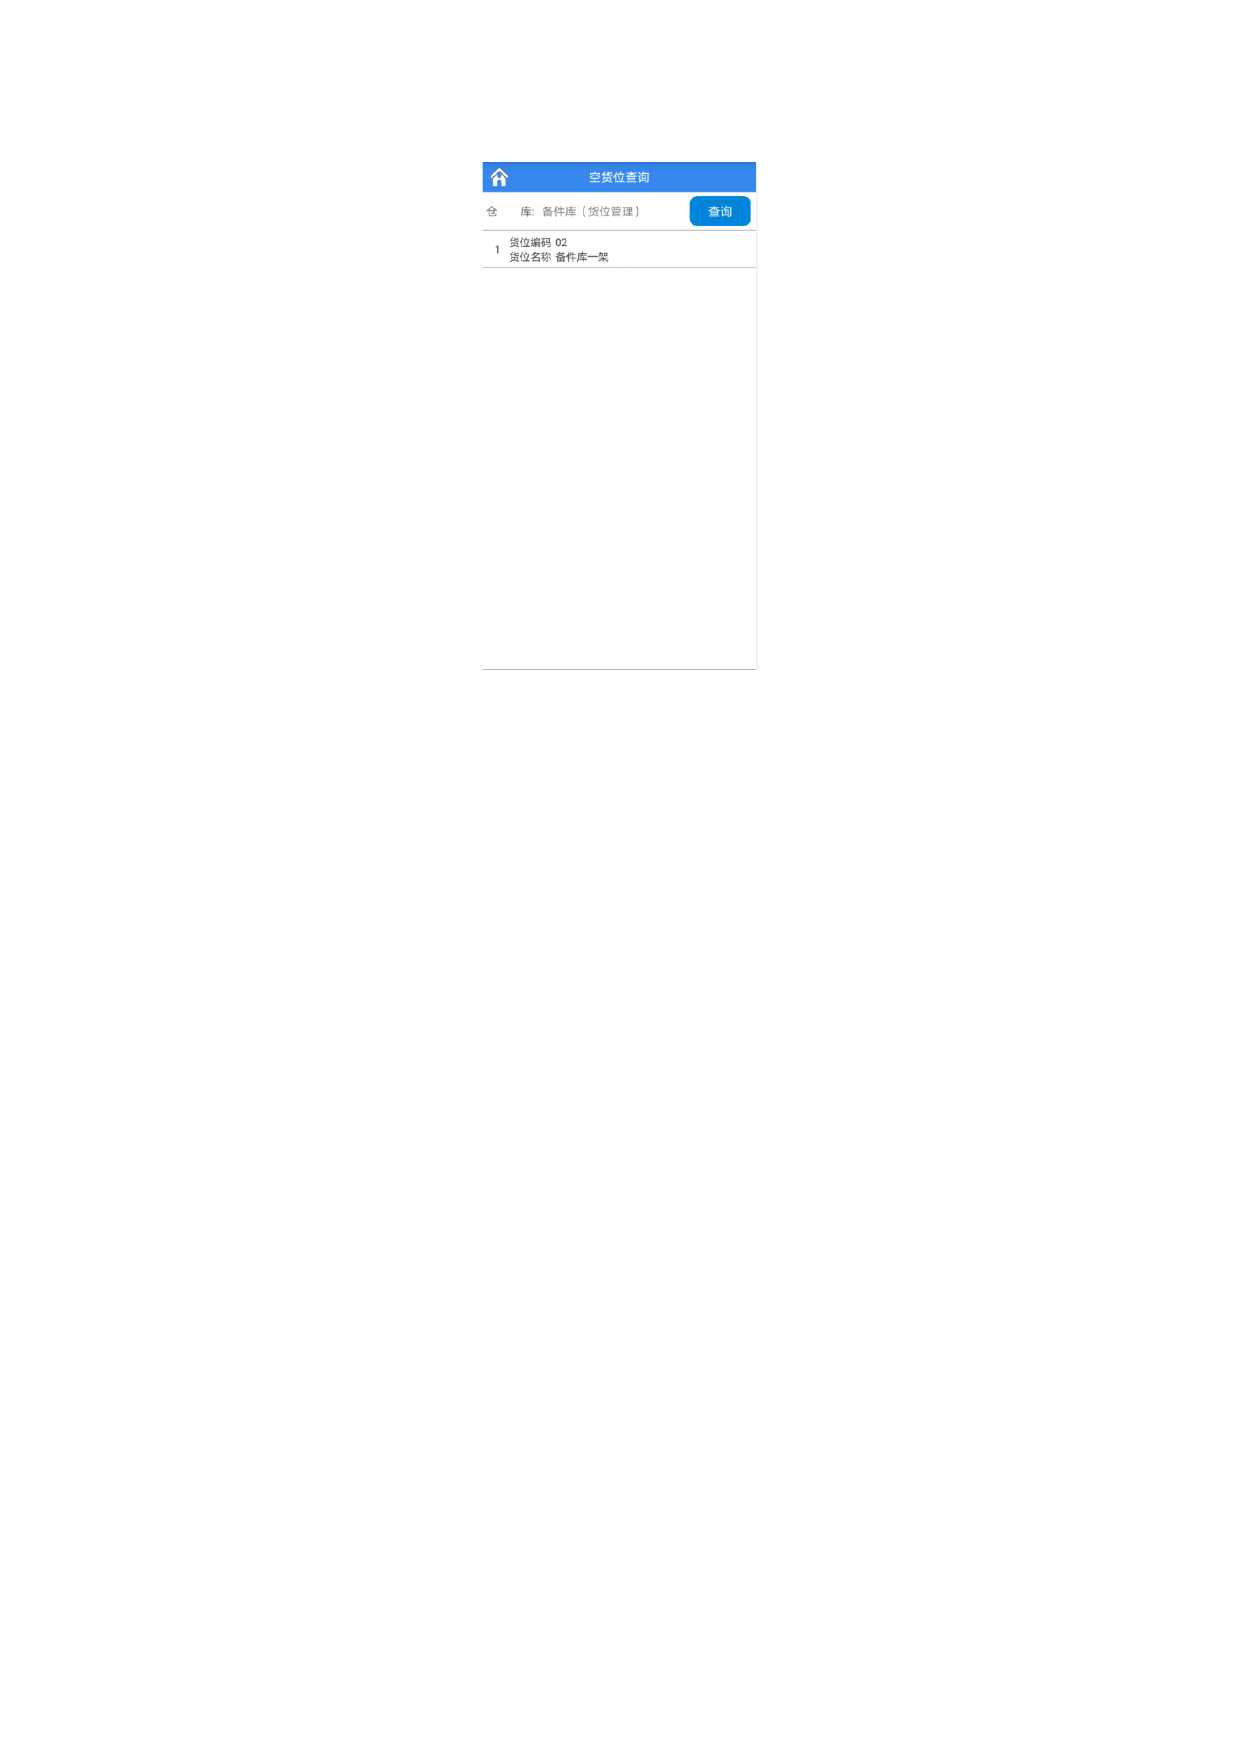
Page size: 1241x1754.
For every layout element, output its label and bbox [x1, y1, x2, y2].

picture [482, 162, 758, 670]
